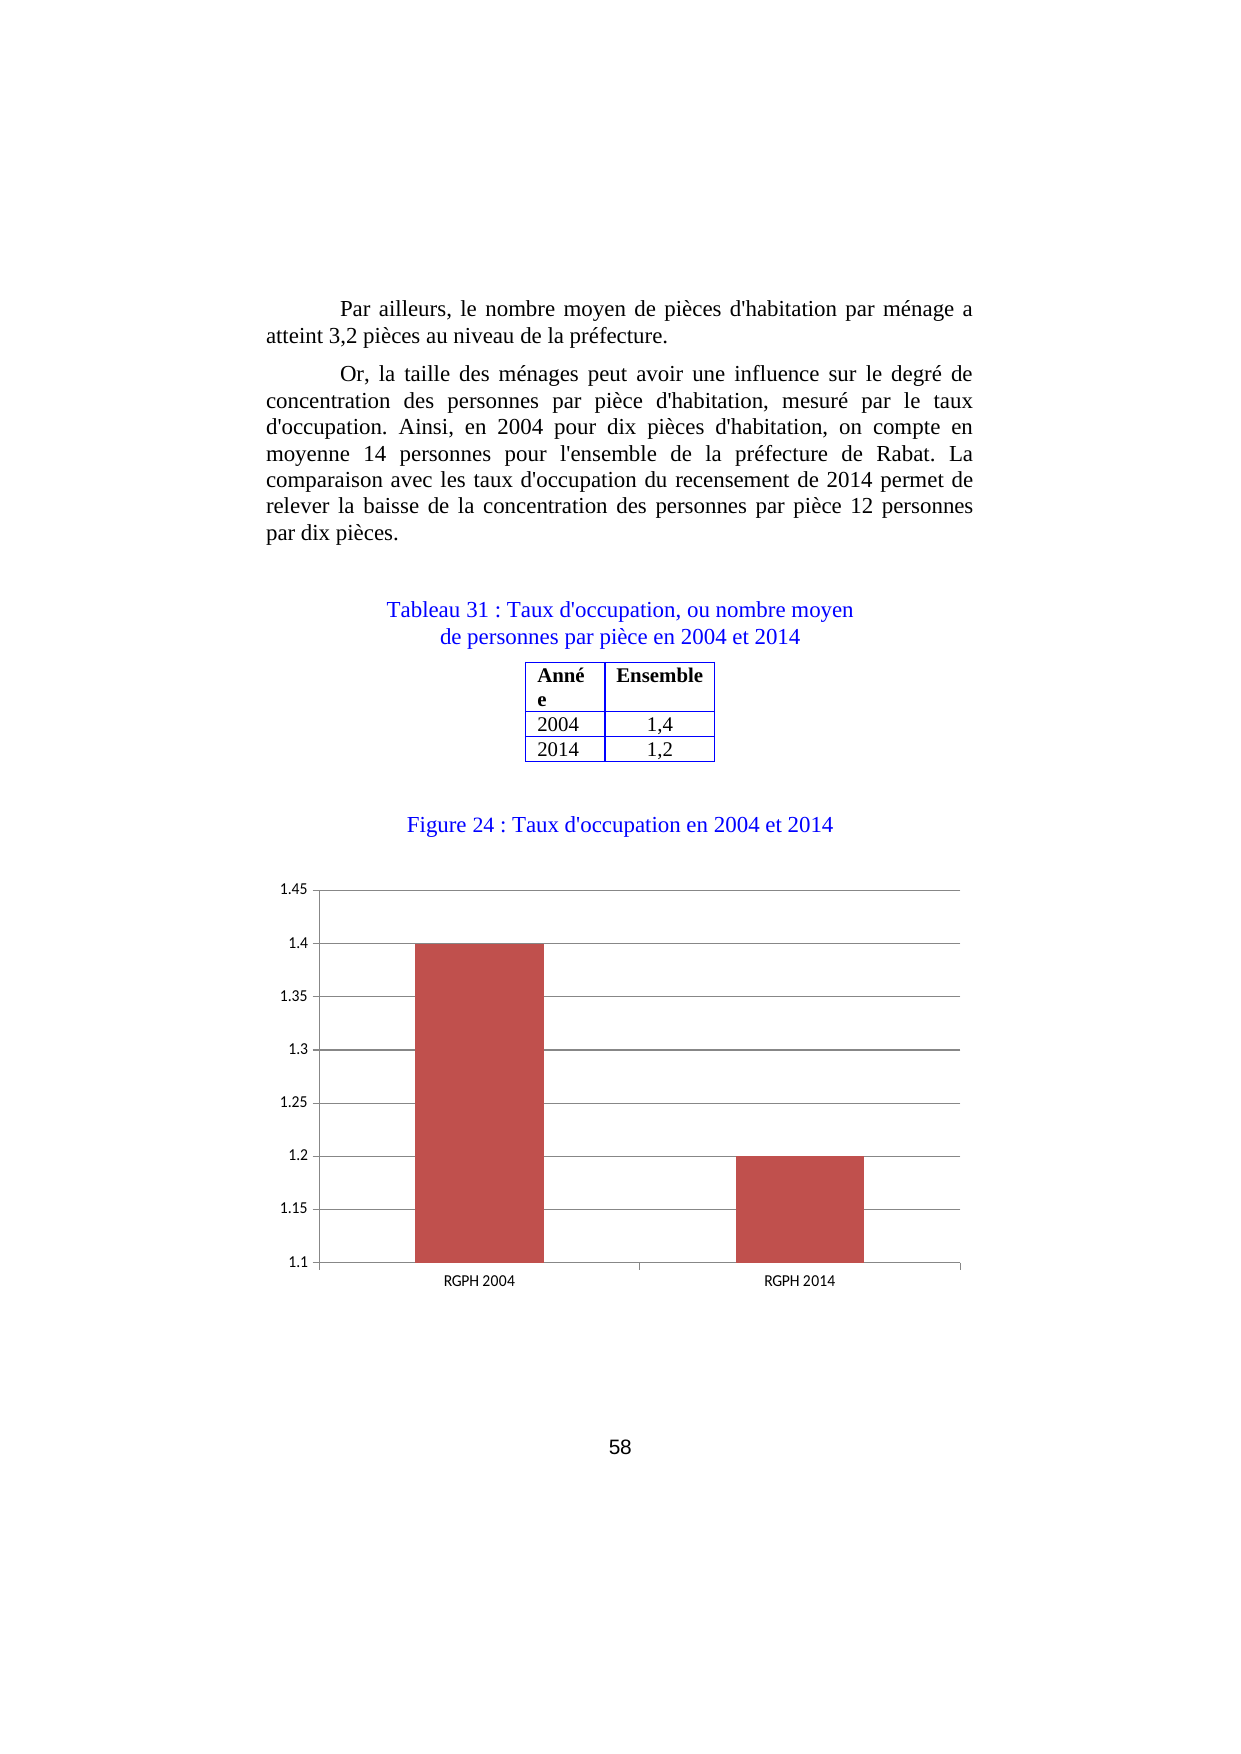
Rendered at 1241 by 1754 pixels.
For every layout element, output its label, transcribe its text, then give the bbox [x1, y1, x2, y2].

table_cell 2004 [526, 712, 604, 736]
text Figure 24 : Taux d'occupation en 2004 et 2014 [384, 811, 856, 837]
text Par ailleurs, le nombre moyen de pièces d'habitation par ménage a atteint 3,2 pièces au niveau de la préfecture. [266, 295, 974, 348]
table_header Année [526, 663, 604, 711]
table_cell 1,2 [606, 737, 714, 761]
table_cell 1,4 [606, 712, 714, 736]
table_header Ensemble [606, 663, 714, 711]
text Or, la taille des ménages peut avoir une influence sur le degré de concentration des personnes par pièce d'habitation, mesuré par le taux d'occupation. Ainsi, en 2004 pour dix pièces d'habitation, on compte en moyenne 14 personnes pour l'ensemble de la préfecture de Rabat. La comparaison avec les taux d'occupation du recensement de 2014 permet de relever la baisse de la concentration des personnes par pièce 12 personnes par dix pièces. [266, 361, 974, 545]
text Tableau 31 : Taux d'occupation, ou nombre moyen de personnes par pièce en 2004 et 2014 [384, 596, 856, 649]
table_cell 2014 [526, 737, 604, 761]
